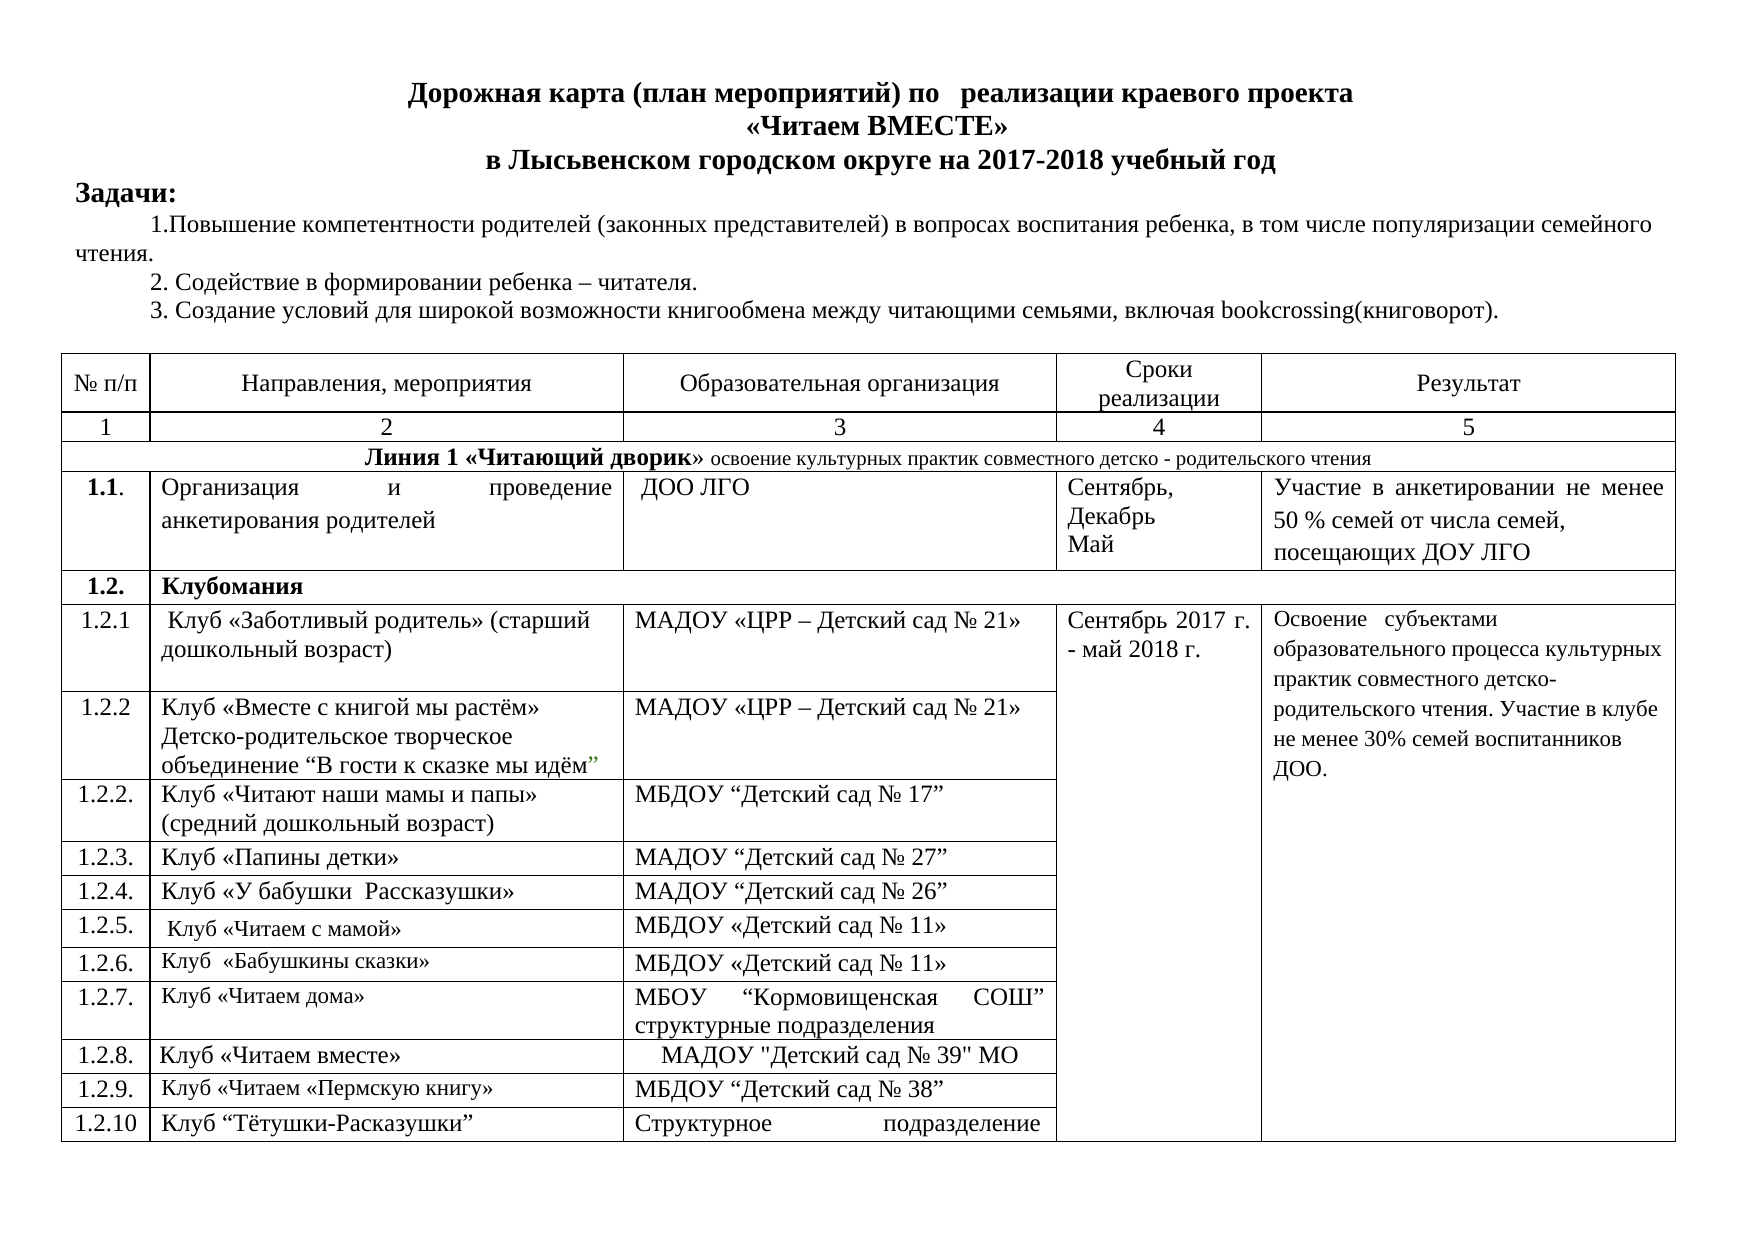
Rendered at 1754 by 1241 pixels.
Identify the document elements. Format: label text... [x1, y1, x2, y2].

table_cell 1.2.10 [62, 1108, 149, 1141]
table_cell Участие в анкетировании не менее 50 % семей от числа семей, посещающих ДОУ ЛГО [1262, 472, 1675, 570]
table_cell МАДОУ «ЦРР – Детский сад № 21» [624, 692, 1056, 778]
table_cell МБДОУ «Детский сад № 11» [624, 910, 1056, 947]
table_header Сроки реализации [1057, 354, 1261, 411]
text Задачи: [75, 176, 1679, 209]
table_header Образовательная организация [624, 354, 1056, 411]
table_cell МАДОУ "Детский сад № 39" МО [624, 1040, 1056, 1073]
table_cell 1.2.4. [62, 876, 149, 909]
table_cell Сентябрь, Декабрь Май [1057, 472, 1261, 570]
text 1.Повышение компетентности родителей (законных представителей) в вопросах воспитания ребенка, в том числе популяризации семейного чтения. [75, 209, 1679, 267]
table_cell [151, 1108, 623, 1141]
text 3. Создание условий для широкой возможности книгообмена между читающими семьями, включая bookcrossing(книговорот). [75, 295, 1679, 324]
table_cell 3 [624, 413, 1056, 441]
table_cell 1.1. [62, 472, 149, 570]
table_cell Клубомания [151, 571, 1675, 604]
table_cell 1.2.5. [62, 910, 149, 947]
table_cell 5 [1262, 413, 1675, 441]
table_cell Организация и проведение анкетирования родителей [151, 472, 623, 570]
table_cell 4 [1057, 413, 1261, 441]
table_cell Клуб «У бабушки Рассказушки» [151, 876, 623, 909]
table_cell Линия 1 «Читающий дворик» освоение культурных практик совместного детско - родительского чтения [62, 442, 1675, 471]
table_cell 1.2.1 [62, 605, 149, 691]
table_cell Клуб «Папины детки» [151, 842, 623, 875]
table_cell 1.2.9. [62, 1074, 149, 1107]
table_cell Освоение субъектами образовательного процесса культурных практик совместного детско-родительского чтения. Участие в клубе не менее 30% семей воспитанников ДОО. [1262, 605, 1675, 1141]
table_cell 1.2.8. [62, 1040, 149, 1073]
table_cell 1.2.3. [62, 842, 149, 875]
table_cell 1 [62, 413, 149, 441]
table_cell МАДОУ “Детский сад № 26” [624, 876, 1056, 909]
table_cell 1.2.2. [62, 780, 149, 841]
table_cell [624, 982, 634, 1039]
table_cell Клуб «Читаем дома» [151, 982, 623, 1039]
table_header № п/п [62, 354, 149, 411]
table_cell 1.2.6. [62, 948, 149, 981]
text Дорожная карта (план мероприятий) по реализации краевого проекта [75, 75, 1679, 108]
text 2. Содействие в формировании ребенка – читателя. [75, 267, 1679, 295]
text «Читаем ВМЕСТЕ» [75, 108, 1679, 142]
table_cell МБДОУ “Детский сад № 17” [624, 780, 1056, 841]
text в Лысьвенском городском округе на 2017-2018 учебный год [75, 142, 1679, 176]
table_cell Сентябрь 2017 г. - май 2018 г. [1057, 605, 1261, 1141]
table_cell Клуб «Читают наши мамы и папы» (средний дошкольный возраст) [151, 780, 623, 841]
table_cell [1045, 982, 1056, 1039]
table_cell Клуб «Заботливый родитель» (старший дошкольный возраст) [151, 605, 623, 691]
table_cell Клуб «Бабушкины сказки» [151, 948, 623, 981]
table_header Результат [1262, 354, 1675, 411]
table_cell Клуб «Читаем «Пермскую книгу» [151, 1074, 623, 1107]
table_cell Клуб «Читаем с мамой» [151, 910, 623, 947]
table_cell МАДОУ “Детский сад № 27” [624, 842, 1056, 875]
table_cell ДОО ЛГО [624, 472, 1056, 570]
table_cell 1.2.7. [62, 982, 149, 1039]
table_cell 1.2. [62, 571, 149, 604]
table_cell МАДОУ «ЦРР – Детский сад № 21» [624, 605, 1056, 691]
table_cell 2 [151, 413, 623, 441]
table_header Направления, мероприятия [151, 354, 623, 411]
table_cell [624, 1108, 1056, 1141]
table_cell МБДОУ “Детский сад № 38” [624, 1074, 1056, 1107]
table_cell 1.2.2 [62, 692, 149, 778]
table_cell Клуб «Вместе с книгой мы растём» Детско-родительское творческое объединение “В гости к сказке мы идём” [151, 692, 623, 778]
table_cell Клуб «Читаем вместе» [151, 1040, 623, 1073]
table_cell МБДОУ «Детский сад № 11» [624, 948, 1056, 981]
